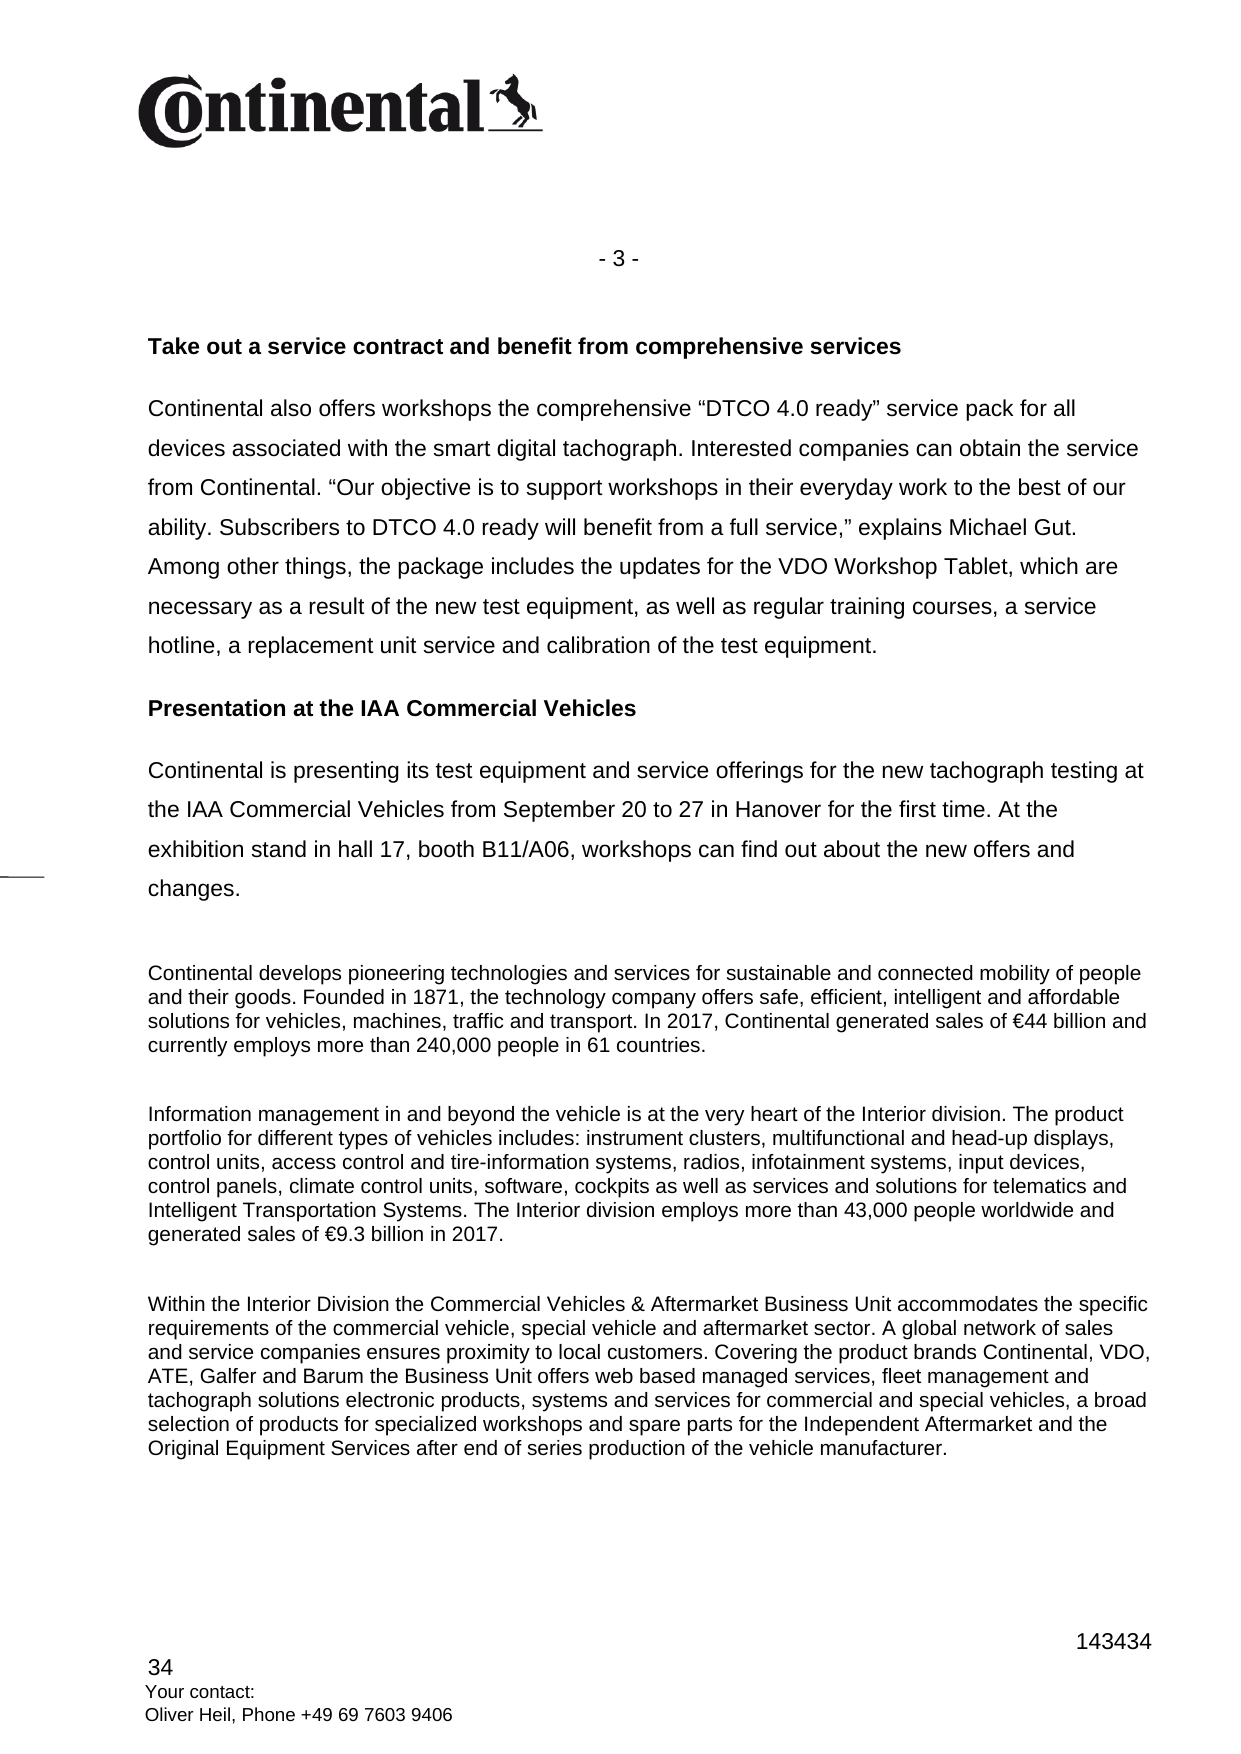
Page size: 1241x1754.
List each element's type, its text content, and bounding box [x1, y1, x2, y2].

text Information management in and beyond the vehicle is at the very heart of the Interior division. The product portfolio for different types of vehicles includes: instrument clusters, multifunctional and head-up displays, control units, access control and tire-information systems, radios, infotainment systems, input devices, control panels, climate control units, software, cockpits as well as services and solutions for telematics and Intelligent Transportation Systems. The Interior division employs more than 43,000 people worldwide and generated sales of €9.3 billion in 2017. [148, 1102, 1152, 1246]
text Within the Interior Division the Commercial Vehicles & Aftermarket Business Unit accommodates the specific requirements of the commercial vehicle, special vehicle and aftermarket sector. A global network of sales and service companies ensures proximity to local customers. Covering the product brands Continental, VDO, ATE, Galfer and Barum the Business Unit offers web based managed services, fleet management and tachograph solutions electronic products, systems and services for commercial and special vehicles, a broad selection of products for specialized workshops and spare parts for the Independent Aftermarket and the Original Equipment Services after end of series production of the vehicle manufacturer. [148, 1292, 1152, 1459]
text Take out a service contract and benefit from comprehensive services [148, 333, 1152, 359]
text Continental develops pioneering technologies and services for sustainable and connected mobility of people and their goods. Founded in 1871, the technology company offers safe, efficient, intelligent and affordable solutions for vehicles, machines, traffic and transport. In 2017, Continental generated sales of €44 billion and currently employs more than 240,000 people in 61 countries. [148, 961, 1152, 1056]
text Continental also offers workshops the comprehensive “DTCO 4.0 ready” service pack for all devices associated with the smart digital tachograph. Interested companies can obtain the service from Continental. “Our objective is to support workshops in their everyday work to the best of our ability. Subscribers to DTCO 4.0 ready will benefit from a full service,” explains Michael Gut. Among other things, the package includes the updates for the VDO Workshop Tablet, which are necessary as a result of the new test equipment, as well as regular training courses, a service hotline, a replacement unit service and calibration of the test equipment. [148, 395, 1152, 658]
text Continental is presenting its test equipment and service offerings for the new tachograph testing at the IAA Commercial Vehicles from September 20 to 27 in Hanover for the first time. At the exhibition stand in hall 17, booth B11/A06, workshops can find out about the new offers and changes. [148, 757, 1152, 902]
text Presentation at the IAA Commercial Vehicles [148, 694, 1152, 721]
picture [137, 71, 545, 150]
